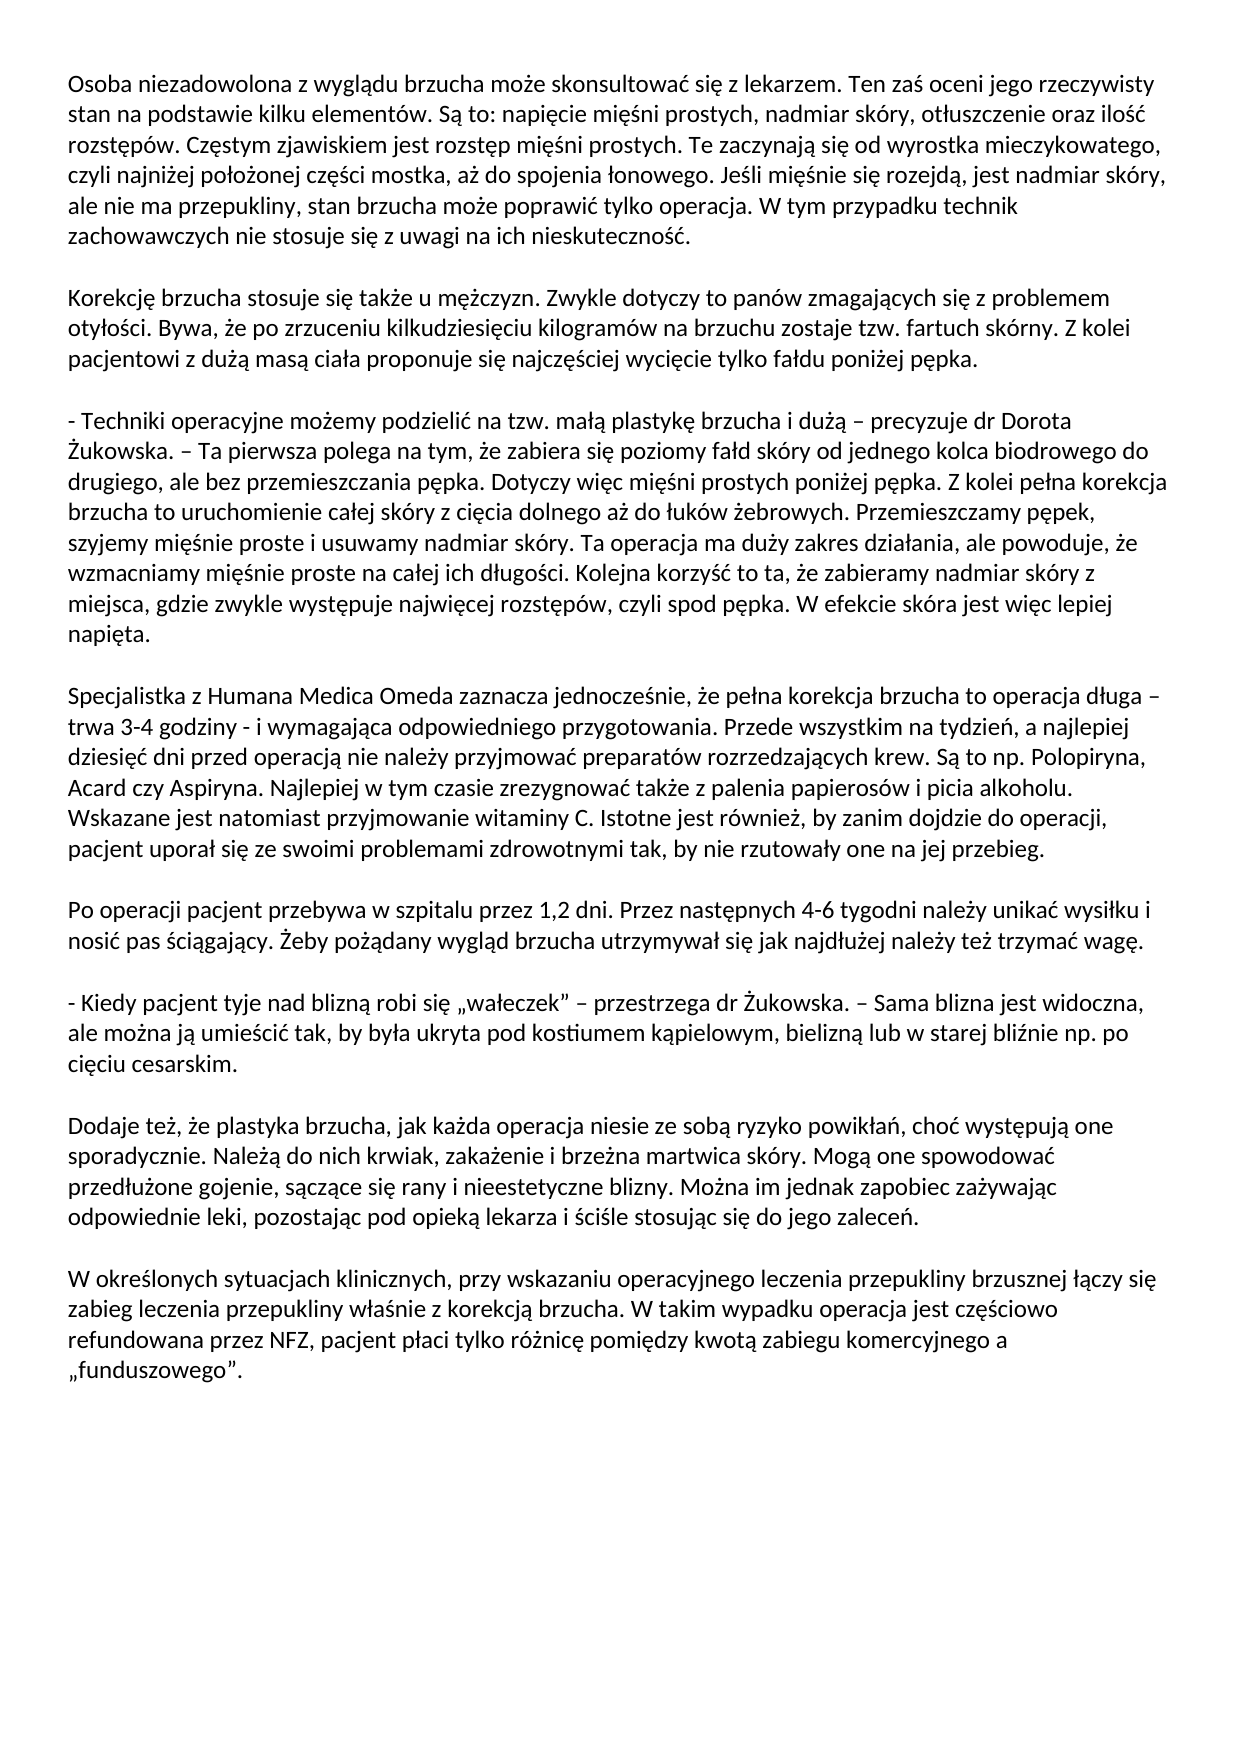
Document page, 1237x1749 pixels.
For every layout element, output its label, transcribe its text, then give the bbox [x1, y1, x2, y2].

text - Kiedy pacjent tyje nad blizną robi się „wałeczek” – przestrzega dr Żukowska. – Sama blizna jest widoczna, ale można ją umieścić tak, by była ukryta pod kostiumem kąpielowym, bielizną lub w starej bliźnie np. po cięciu cesarskim. [68, 987, 1169, 1078]
text W określonych sytuacjach klinicznych, przy wskazaniu operacyjnego leczenia przepukliny brzusznej łączy się zabieg leczenia przepukliny właśnie z korekcją brzucha. W takim wypadku operacja jest częściowo refundowana przez NFZ, pacjent płaci tylko różnicę pomiędzy kwotą zabiegu komercyjnego a „funduszowego”. [68, 1263, 1169, 1385]
text Osoba niezadowolona z wyglądu brzucha może skonsultować się z lekarzem. Ten zaś oceni jego rzeczywisty stan na podstawie kilku elementów. Są to: napięcie mięśni prostych, nadmiar skóry, otłuszczenie oraz ilość rozstępów. Częstym zjawiskiem jest rozstęp mięśni prostych. Te zaczynają się od wyrostka mieczykowatego, czyli najniżej położonej części mostka, aż do spojenia łonowego. Jeśli mięśnie się rozejdą, jest nadmiar skóry, ale nie ma przepukliny, stan brzucha może poprawić tylko operacja. W tym przypadku technik zachowawczych nie stosuje się z uwagi na ich nieskuteczność. [68, 68, 1169, 251]
text - Techniki operacyjne możemy podzielić na tzw. małą plastykę brzucha i dużą – precyzuje dr Dorota Żukowska. – Ta pierwsza polega na tym, że zabiera się poziomy fałd skóry od jednego kolca biodrowego do drugiego, ale bez przemieszczania pępka. Dotyczy więc mięśni prostych poniżej pępka. Z kolei pełna korekcja brzucha to uruchomienie całej skóry z cięcia dolnego aż do łuków żebrowych. Przemieszczamy pępek, szyjemy mięśnie proste i usuwamy nadmiar skóry. Ta operacja ma duży zakres działania, ale powoduje, że wzmacniamy mięśnie proste na całej ich długości. Kolejna korzyść to ta, że zabieramy nadmiar skóry z miejsca, gdzie zwykle występuje najwięcej rozstępów, czyli spod pępka. W efekcie skóra jest więc lepiej napięta. [68, 405, 1169, 649]
text Specjalistka z Humana Medica Omeda zaznacza jednocześnie, że pełna korekcja brzucha to operacja długa – trwa 3-4 godziny - i wymagająca odpowiedniego przygotowania. Przede wszystkim na tydzień, a najlepiej dziesięć dni przed operacją nie należy przyjmować preparatów rozrzedzających krew. Są to np. Polopiryna, Acard czy Aspiryna. Najlepiej w tym czasie zrezygnować także z palenia papierosów i picia alkoholu. Wskazane jest natomiast przyjmowanie witaminy C. Istotne jest również, by zanim dojdzie do operacji, pacjent uporał się ze swoimi problemami zdrowotnymi tak, by nie rzutowały one na jej przebieg. [68, 680, 1169, 863]
text Po operacji pacjent przebywa w szpitalu przez 1,2 dni. Przez następnych 4-6 tygodni należy unikać wysiłku i nosić pas ściągający. Żeby pożądany wygląd brzucha utrzymywał się jak najdłużej należy też trzymać wagę. [68, 895, 1169, 956]
text Dodaje też, że plastyka brzucha, jak każda operacja niesie ze sobą ryzyko powikłań, choć występują one sporadycznie. Należą do nich krwiak, zakażenie i brzeżna martwica skóry. Mogą one spowodować przedłużone gojenie, sączące się rany i nieestetyczne blizny. Można im jednak zapobiec zażywając odpowiednie leki, pozostając pod opieką lekarza i ściśle stosując się do jego zaleceń. [68, 1110, 1169, 1232]
text Korekcję brzucha stosuje się także u mężczyzn. Zwykle dotyczy to panów zmagających się z problemem otyłości. Bywa, że po zrzuceniu kilkudziesięciu kilogramów na brzuchu zostaje tzw. fartuch skórny. Z kolei pacjentowi z dużą masą ciała proponuje się najczęściej wycięcie tylko fałdu poniżej pępka. [68, 282, 1169, 374]
